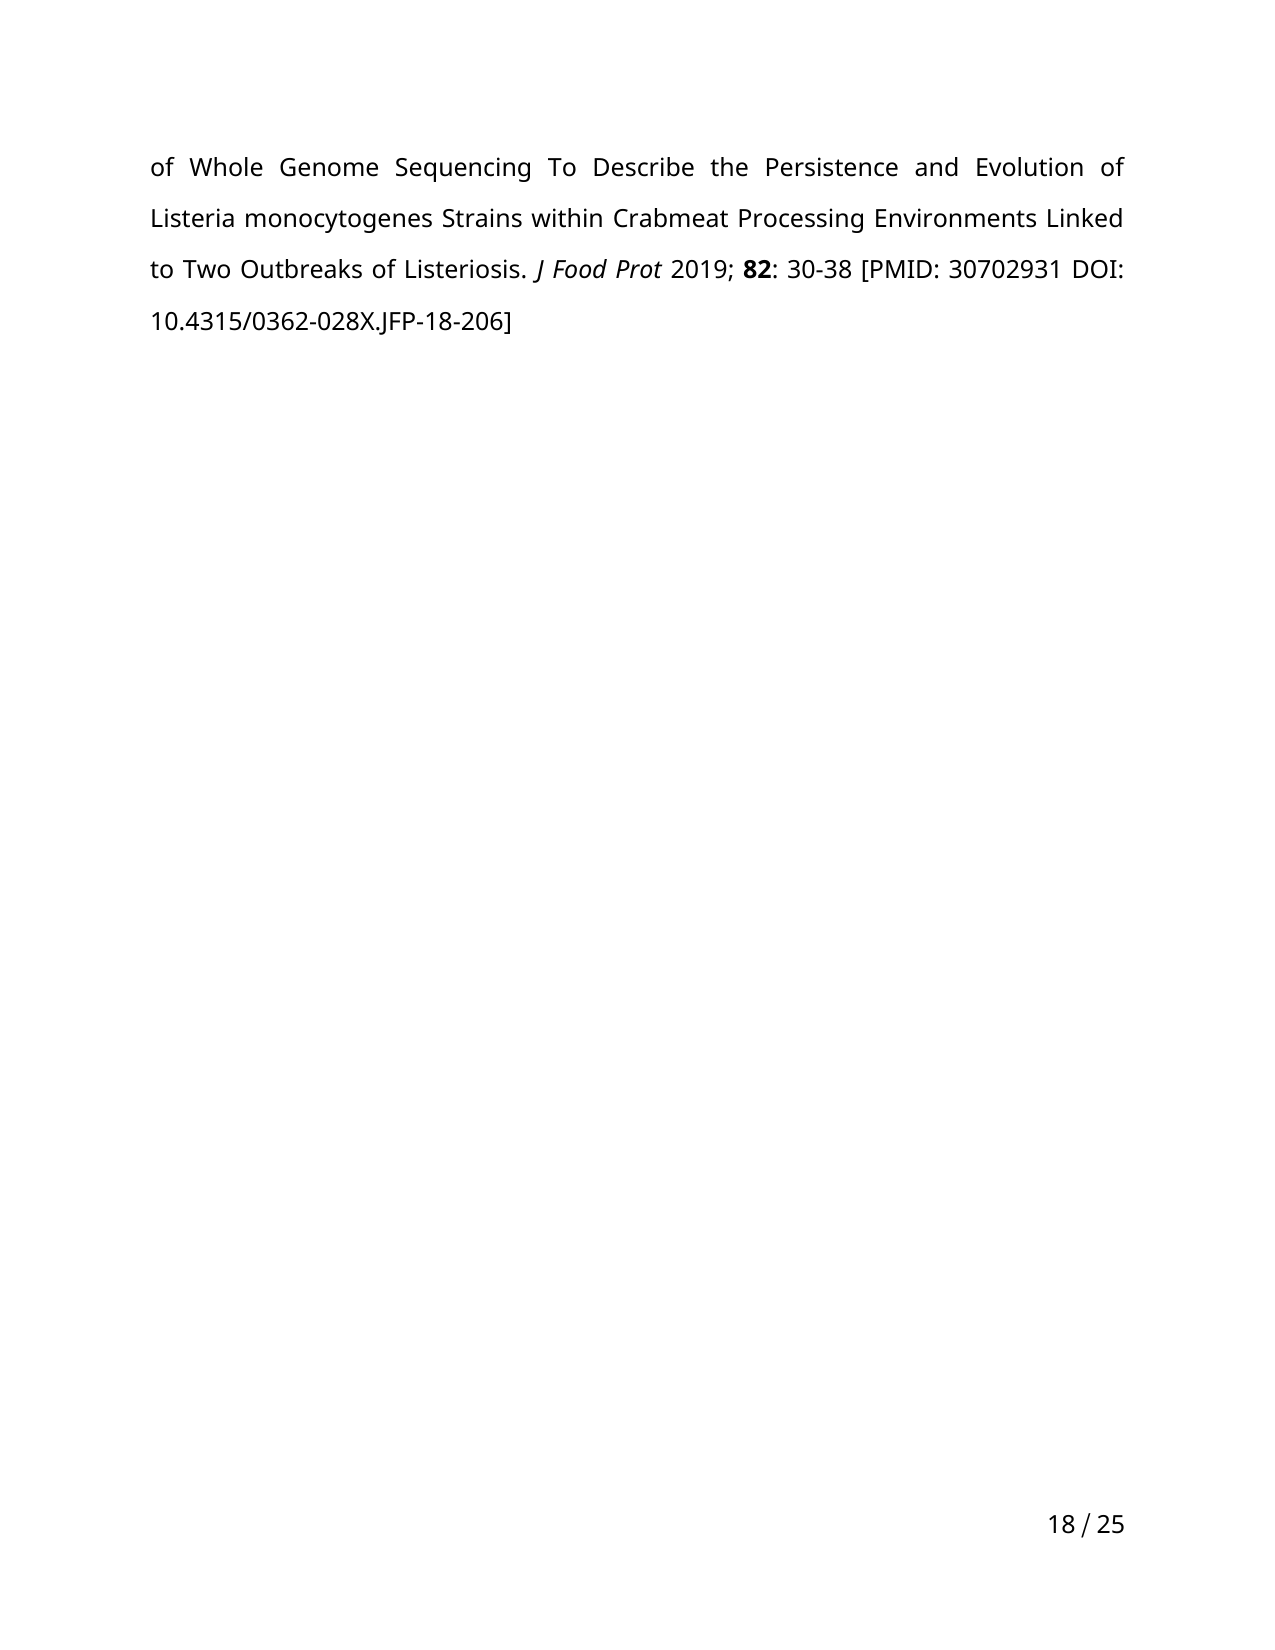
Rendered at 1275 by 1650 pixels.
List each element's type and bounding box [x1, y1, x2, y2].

text [150, 150, 1125, 337]
